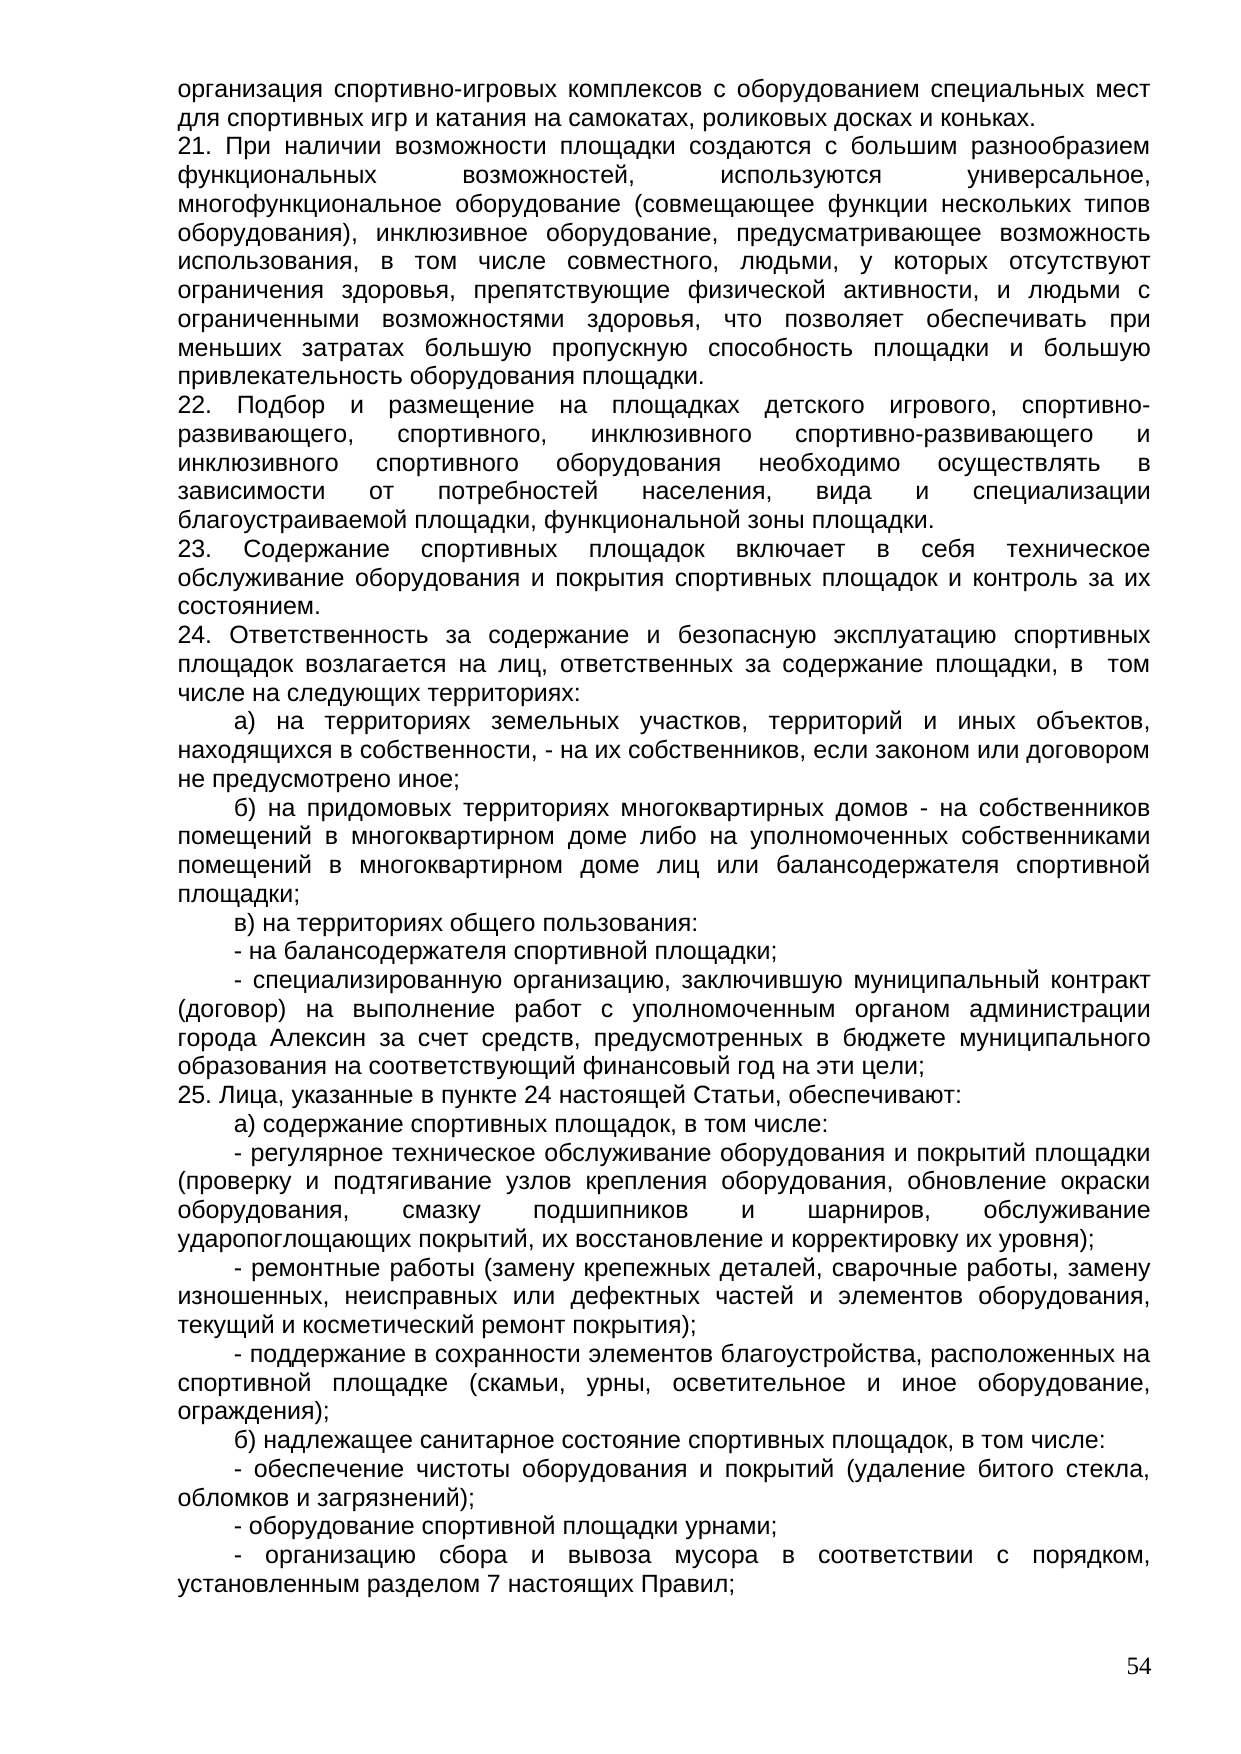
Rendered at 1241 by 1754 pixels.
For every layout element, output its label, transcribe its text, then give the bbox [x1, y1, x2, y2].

text - ремонтные работы (замену крепежных деталей, сварочные работы, замену изношенных, неисправных или дефектных частей и элементов оборудования, текущий и косметический ремонт покрытия); [177, 1253, 1152, 1339]
text в) на территориях общего пользования: [177, 908, 1152, 936]
text - оборудование спортивной площадки урнами; [177, 1511, 1152, 1540]
text - организацию сбора и вывоза мусора в соответствии с порядком, установленным разделом 7 настоящих Правил; [177, 1540, 1152, 1598]
text б) надлежащее санитарное состояние спортивных площадок, в том числе: [177, 1425, 1152, 1454]
text - регулярное техническое обслуживание оборудования и покрытий площадки (проверку и подтягивание узлов крепления оборудования, обновление окраски оборудования, смазку подшипников и шарниров, обслуживание ударопоглощающих покрытий, их восстановление и корректировку их уровня); [177, 1138, 1152, 1253]
text - специализированную организацию, заключившую муниципальный контракт (договор) на выполнение работ с уполномоченным органом администрации города Алексин за счет средств, предусмотренных в бюджете муниципального образования на соответствующий финансовый год на эти цели; [177, 965, 1152, 1080]
text а) на территориях земельных участков, территорий и иных объектов, находящихся в собственности, - на их собственников, если законом или договором не предусмотрено иное; [177, 706, 1152, 793]
text - обеспечение чистоты оборудования и покрытий (удаление битого стекла, обломков и загрязнений); [177, 1454, 1152, 1511]
text - поддержание в сохранности элементов благоустройства, расположенных на спортивной площадке (скамьи, урны, осветительное и иное оборудование, ограждения); [177, 1339, 1152, 1425]
text 21. При наличии возможности площадки создаются с большим разнообразием функциональных возможностей, используются универсальное, многофункциональное оборудование (совмещающее функции нескольких типов оборудования), инклюзивное оборудование, предусматривающее возможность использования, в том числе совместного, людьми, у которых отсутствуют ограничения здоровья, препятствующие физической активности, и людьми с ограниченными возможностями здоровья, что позволяет обеспечивать при меньших затратах большую пропускную способность площадки и большую привлекательность оборудования площадки. [177, 131, 1152, 390]
text 23. Содержание спортивных площадок включает в себя техническое обслуживание оборудования и покрытия спортивных площадок и контроль за их состоянием. [177, 534, 1152, 620]
text б) на придомовых территориях многоквартирных домов - на собственников помещений в многоквартирном доме либо на уполномоченных собственниками помещений в многоквартирном доме лиц или балансодержателя спортивной площадки; [177, 793, 1152, 908]
text 25. Лица, указанные в пункте 24 настоящей Статьи, обеспечивают: [177, 1080, 1152, 1109]
text 22. Подбор и размещение на площадках детского игрового, спортивно-развивающего, спортивного, инклюзивного спортивно-развивающего и инклюзивного спортивного оборудования необходимо осуществлять в зависимости от потребностей населения, вида и специализации благоустраиваемой площадки, функциональной зоны площадки. [177, 390, 1152, 534]
text а) содержание спортивных площадок, в том числе: [177, 1109, 1152, 1138]
text 24. Ответственность за содержание и безопасную эксплуатацию спортивных площадок возлагается на лиц, ответственных за содержание площадки, в том числе на следующих территориях: [177, 620, 1152, 706]
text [177, 74, 1152, 131]
text - на балансодержателя спортивной площадки; [177, 936, 1152, 965]
